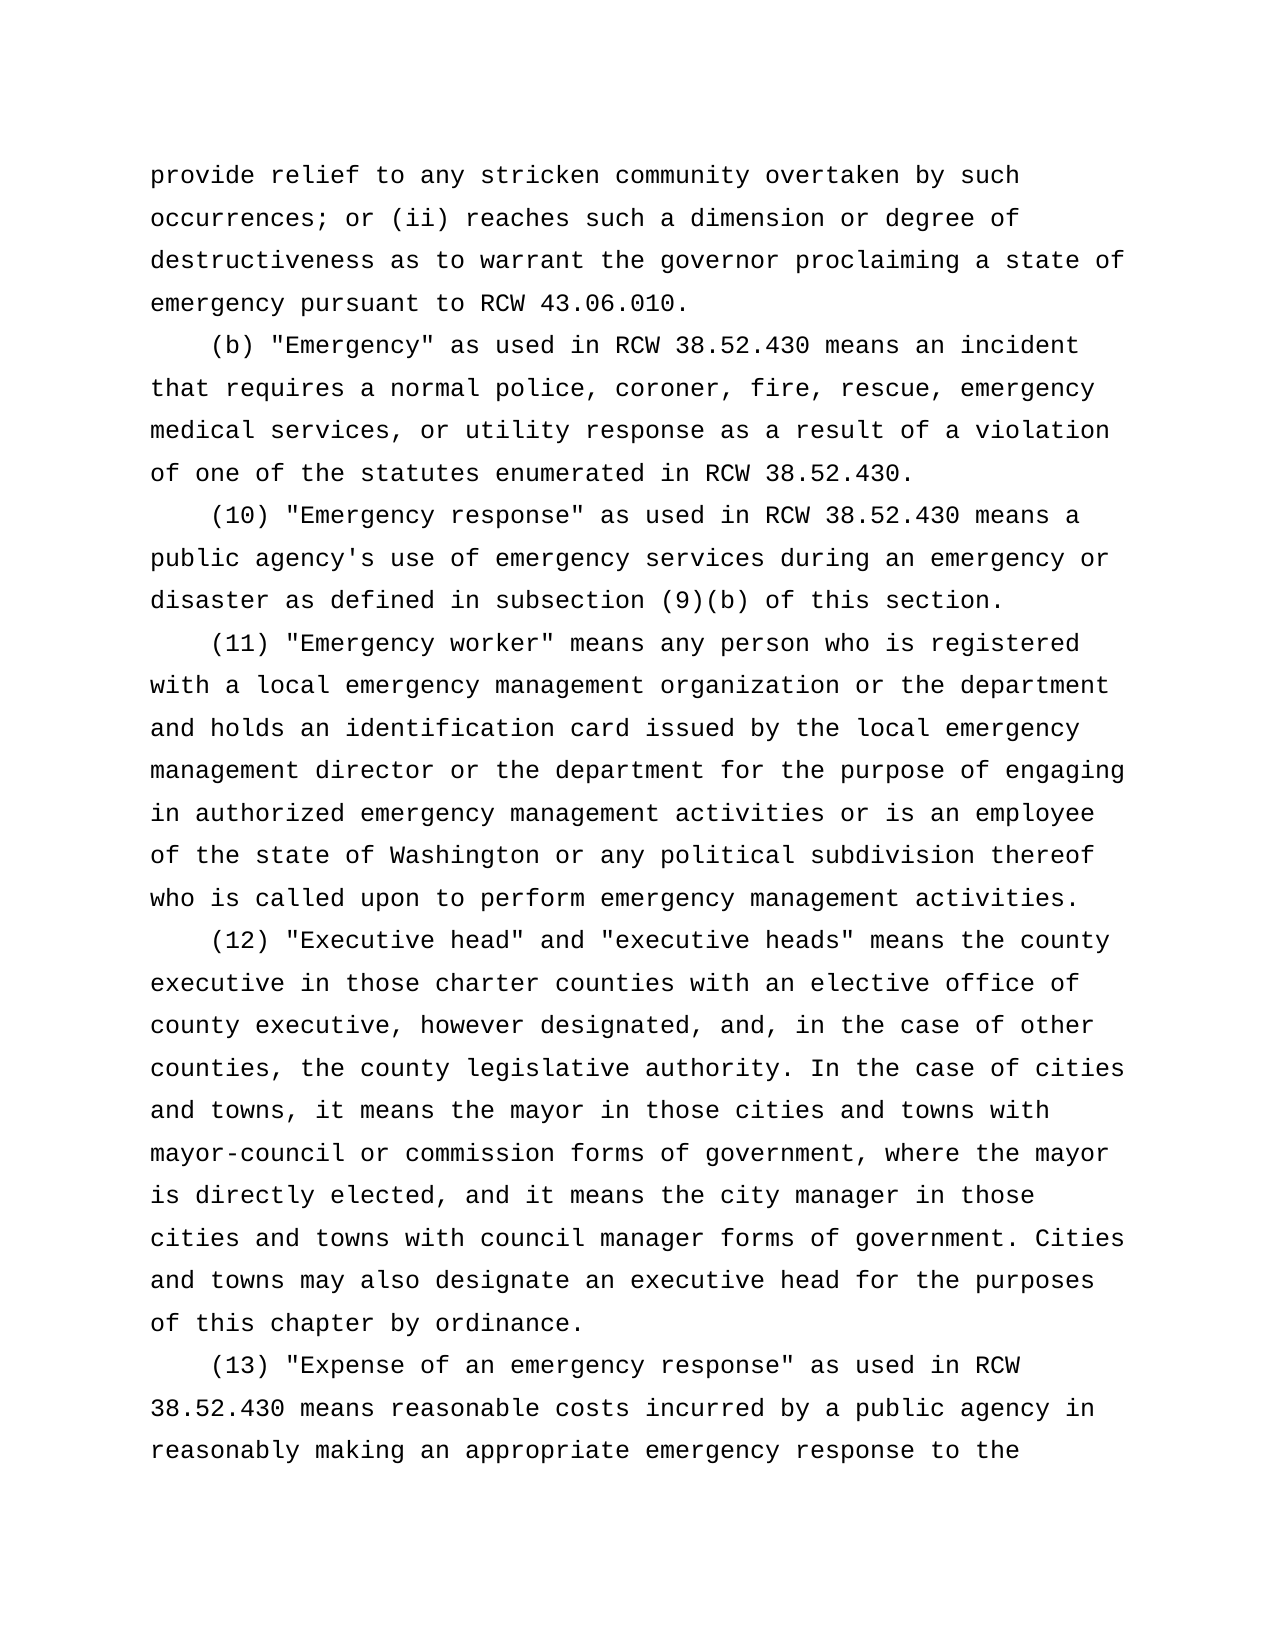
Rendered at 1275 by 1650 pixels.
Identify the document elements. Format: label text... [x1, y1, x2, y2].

text (10) "Emergency response" as used in RCW 38.52.430 means a public agency's use of emergency services during an emergency or disaster as defined in subsection (9)(b) of this section. [150, 490, 1125, 617]
text (11) "Emergency worker" means any person who is registered with a local emergency management organization or the department and holds an identification card issued by the local emergency management director or the department for the purpose of engaging in authorized emergency management activities or is an employee of the state of Washington or any political subdivision thereof who is called upon to perform emergency management activities. [150, 617, 1125, 915]
text (b) "Emergency" as used in RCW 38.52.430 means an incident that requires a normal police, coroner, fire, rescue, emergency medical services, or utility response as a result of a violation of one of the statutes enumerated in RCW 38.52.430. [150, 320, 1125, 490]
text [150, 150, 1125, 320]
text (12) "Executive head" and "executive heads" means the county executive in those charter counties with an elective office of county executive, however designated, and, in the case of other counties, the county legislative authority. In the case of cities and towns, it means the mayor in those cities and towns with mayor-council or commission forms of government, where the mayor is directly elected, and it means the city manager in those cities and towns with council manager forms of government. Cities and towns may also designate an executive head for the purposes of this chapter by ordinance. [150, 915, 1125, 1340]
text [150, 1340, 1125, 1467]
